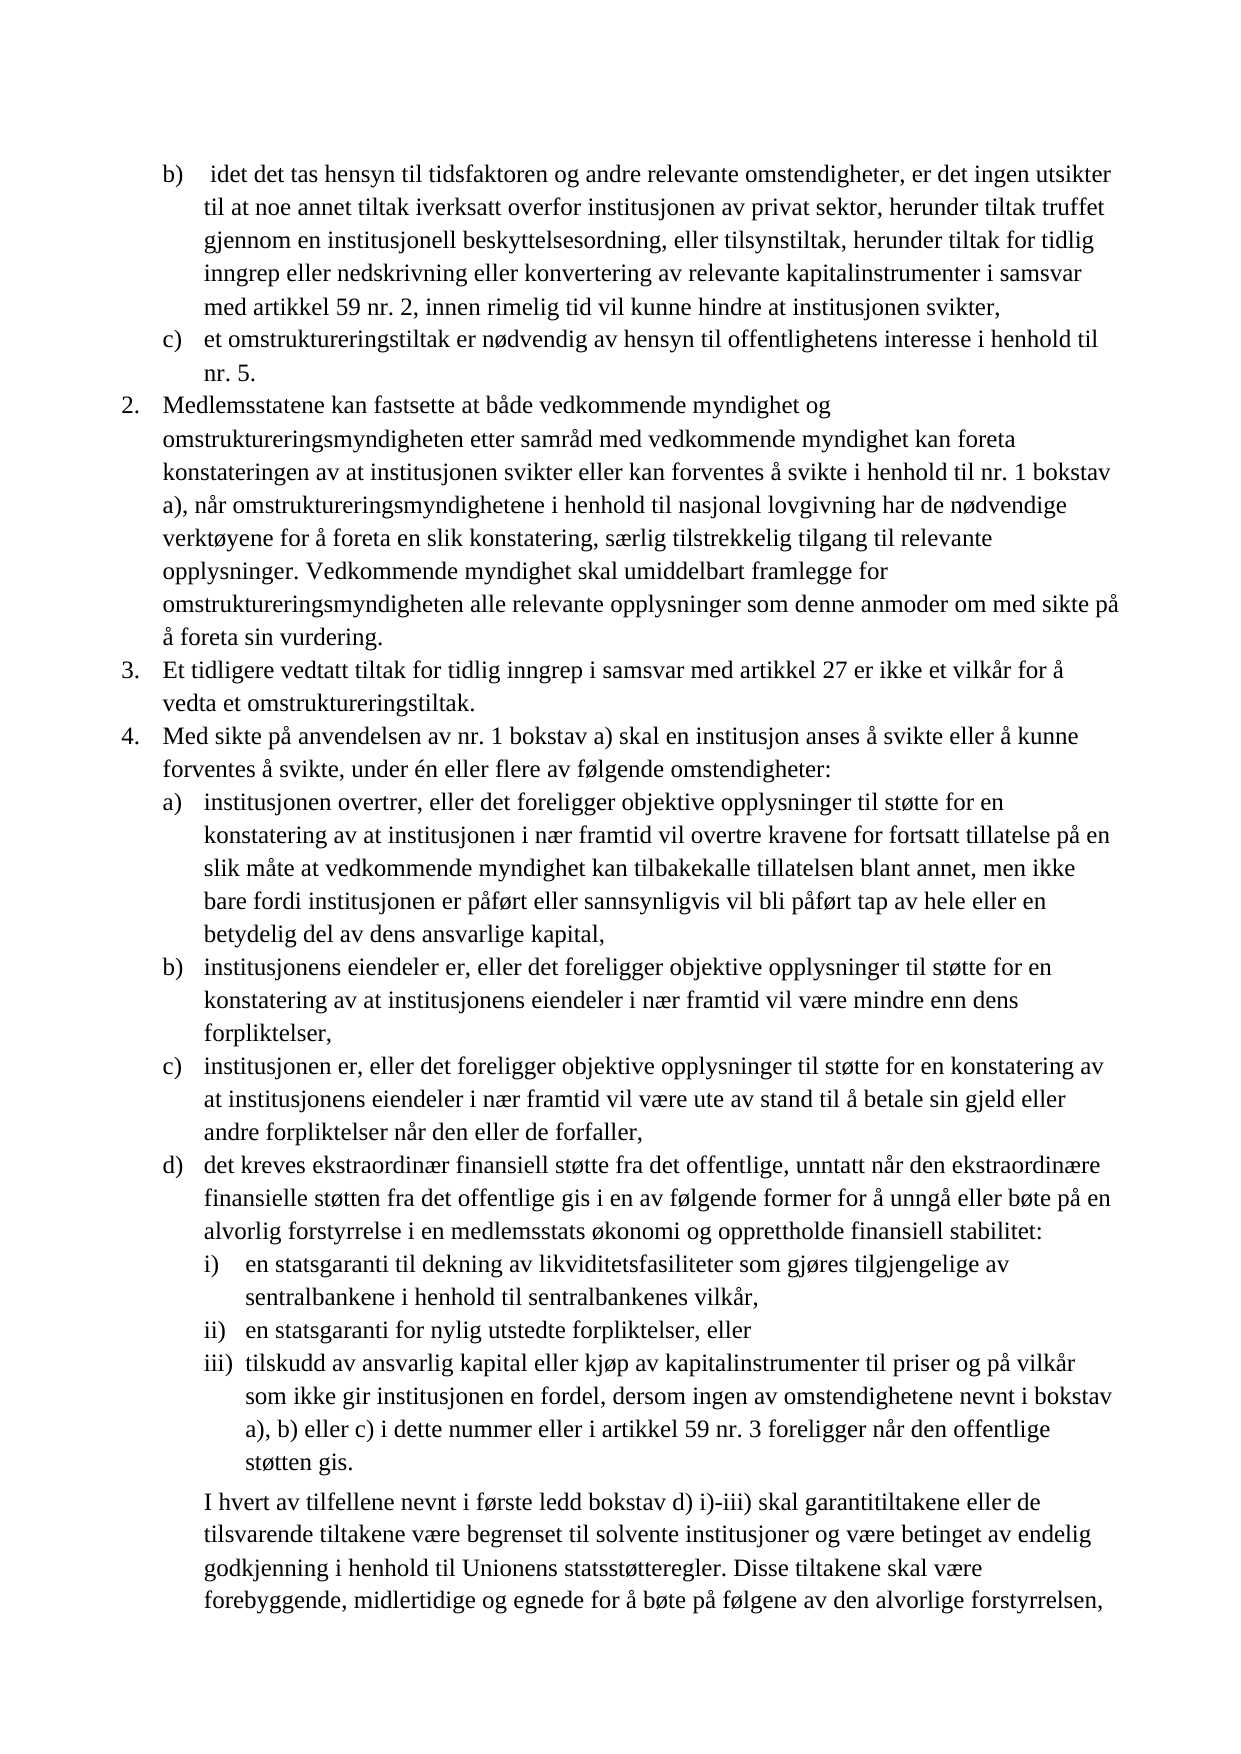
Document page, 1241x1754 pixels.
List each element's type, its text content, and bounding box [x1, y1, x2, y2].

list 4. Med sikte på anvendelsen av nr. 1 bokstav a) skal en institusjon anses å svikte eller å kunne forventes å svikte, under én eller flere av følgende omstendigheter: [121, 721, 1119, 783]
list ii) en statsgaranti for nylig utstedte forpliktelser, eller [204, 1315, 1119, 1344]
list 2. Medlemsstatene kan fastsette at både vedkommende myndighet og omstruktureringsmyndigheten etter samråd med vedkommende myndighet kan foreta konstateringen av at institusjonen svikter eller kan forventes å svikte i henhold til nr. 1 bokstav a), når omstruktureringsmyndighetene i henhold til nasjonal lovgivning har de nødvendige verktøyene for å foreta en slik konstatering, særlig tilstrekkelig tilgang til relevante opplysninger. Vedkommende myndighet skal umiddelbart framlegge for omstruktureringsmyndigheten alle relevante opplysninger som denne anmoder om med sikte på å foreta sin vurdering. [121, 391, 1119, 651]
list b) idet det tas hensyn til tidsfaktoren og andre relevante omstendigheter, er det ingen utsikter til at noe annet tiltak iverksatt overfor institusjonen av privat sektor, herunder tiltak truffet gjennom en institusjonell beskyttelsesordning, eller tilsynstiltak, herunder tiltak for tidlig inngrep eller nedskrivning eller konvertering av relevante kapitalinstrumenter i samsvar med artikkel 59 nr. 2, innen rimelig tid vil kunne hindre at institusjonen svikter, [162, 159, 1119, 320]
list 3. Et tidligere vedtatt tiltak for tidlig inngrep i samsvar med artikkel 27 er ikke et vilkår for å vedta et omstruktureringstiltak. [121, 655, 1119, 717]
list c) institusjonen er, eller det foreligger objektive opplysninger til støtte for en konstatering av at institusjonens eiendeler i nær framtid vil være ute av stand til å betale sin gjeld eller andre forpliktelser når den eller de forfaller, [162, 1051, 1119, 1146]
list a) institusjonen overtrer, eller det foreligger objektive opplysninger til støtte for en konstatering av at institusjonen i nær framtid vil overtre kravene for fortsatt tillatelse på en slik måte at vedkommende myndighet kan tilbakekalle tillatelsen blant annet, men ikke bare fordi institusjonen er påført eller sannsynligvis vil bli påført tap av hele eller en betydelig del av dens ansvarlige kapital, [162, 787, 1119, 948]
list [204, 1487, 1119, 1614]
list iii) tilskudd av ansvarlig kapital eller kjøp av kapitalinstrumenter til priser og på vilkår som ikke gir institusjonen en fordel, dersom ingen av omstendighetene nevnt i bokstav a), b) eller c) i dette nummer eller i artikkel 59 nr. 3 foreligger når den offentlige støtten gis. [204, 1348, 1119, 1476]
list b) institusjonens eiendeler er, eller det foreligger objektive opplysninger til støtte for en konstatering av at institusjonens eiendeler i nær framtid vil være mindre enn dens forpliktelser, [162, 952, 1119, 1047]
list d) det kreves ekstraordinær finansiell støtte fra det offentlige, unntatt når den ekstraordinære finansielle støtten fra det offentlige gis i en av følgende former for å unngå eller bøte på en alvorlig forstyrrelse i en medlemsstats økonomi og opprettholde finansiell stabilitet: [162, 1150, 1119, 1245]
list c) et omstruktureringstiltak er nødvendig av hensyn til offentlighetens interesse i henhold til nr. 5. [162, 324, 1119, 386]
list i) en statsgaranti til dekning av likviditetsfasiliteter som gjøres tilgjengelige av sentralbankene i henhold til sentralbankenes vilkår, [204, 1249, 1119, 1311]
